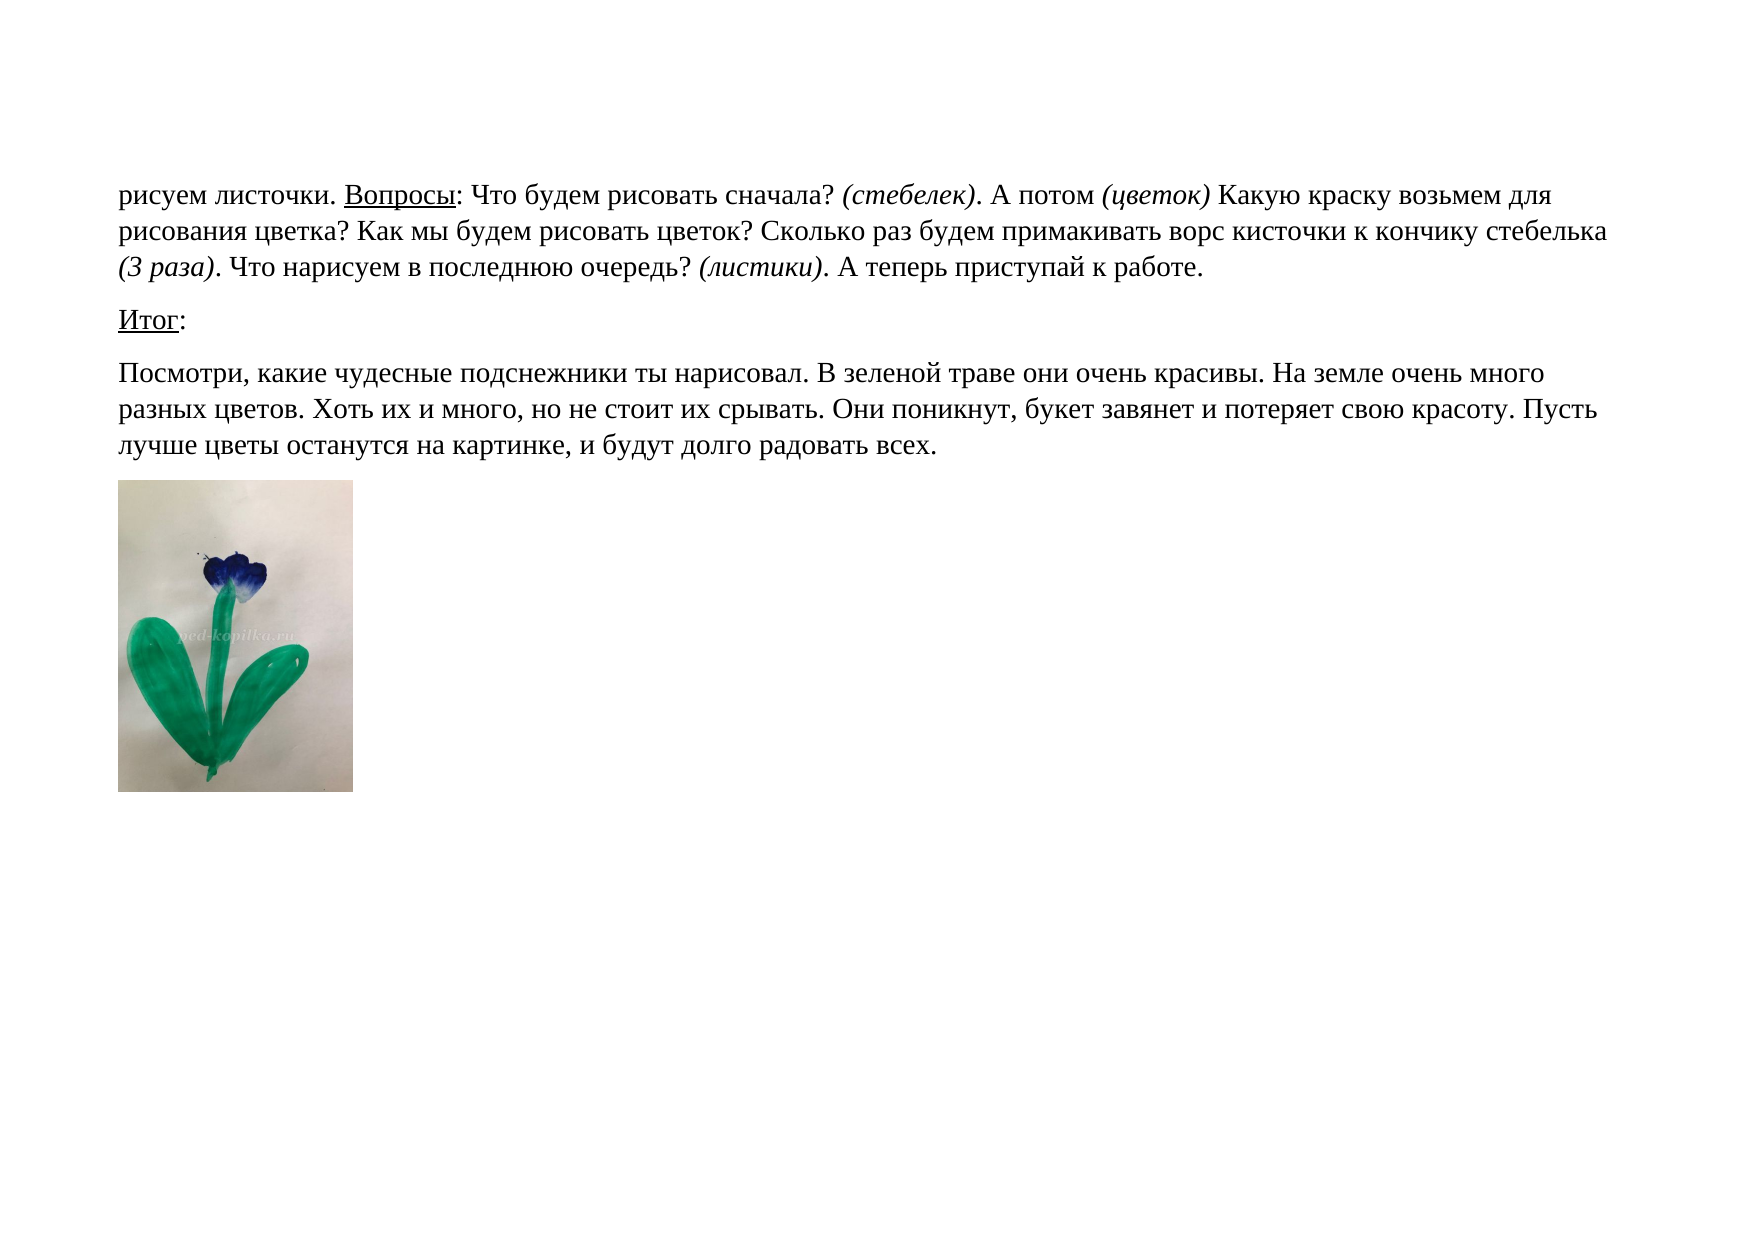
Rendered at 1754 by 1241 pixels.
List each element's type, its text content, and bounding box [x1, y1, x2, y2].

text Итог: [118, 302, 1636, 336]
text Посмотри, какие чудесные подснежники ты нарисовал. В зеленой траве они очень красивы. На земле очень много разных цветов. Хоть их и много, но не стоит их срывать. Они поникнут, букет завянет и потеряет свою красоту. Пусть лучше цветы останутся на картинке, и будут долго радовать всех. [118, 355, 1636, 461]
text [118, 177, 1636, 283]
picture [118, 480, 353, 792]
